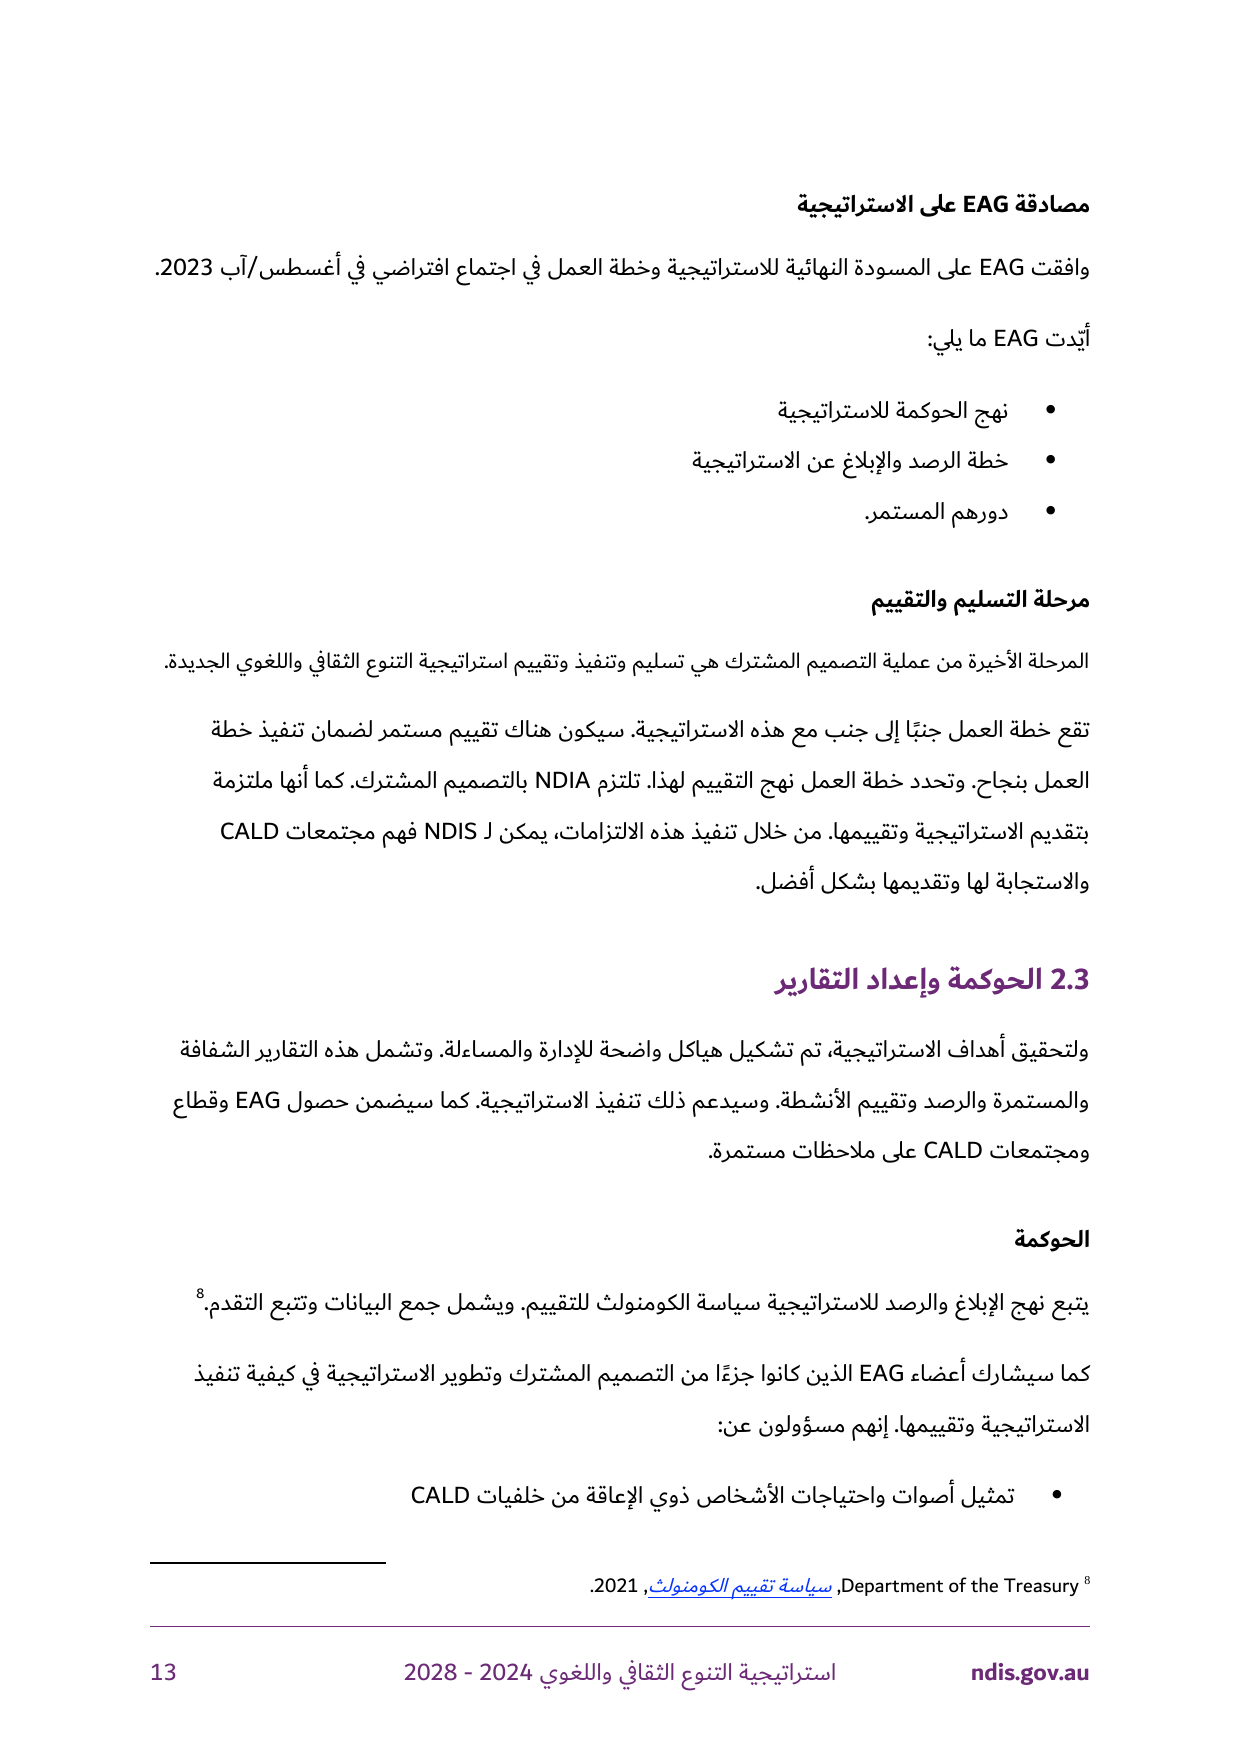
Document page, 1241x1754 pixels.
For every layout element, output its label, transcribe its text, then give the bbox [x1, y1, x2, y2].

subtitle الحوكمة [150, 1219, 1090, 1261]
list نهج الحوكمة للاستراتيجية [150, 390, 1046, 432]
text كما سيشارك أعضاء EAG الذين كانوا جزءًا من التصميم المشترك وتطوير الاستراتيجية في كيفية تنفيذ الاستراتيجية وتقييمها. إنهم مسؤولون عن: [150, 1353, 1090, 1446]
list تمثيل أصوات واحتياجات الأشخاص ذوي الإعاقة من خلفيات CALD [150, 1476, 1053, 1518]
subtitle مرحلة التسليم والتقييم [150, 579, 1090, 621]
list دورهم المستمر. [150, 491, 1046, 533]
text يتبع نهج الإبلاغ والرصد للاستراتيجية سياسة الكومنولث للتقييم. ويشمل جمع البيانات وتتبع التقدم. [150, 1282, 1090, 1324]
list خطة الرصد والإبلاغ عن الاستراتيجية [150, 441, 1046, 483]
text وافقت EAG على المسودة النهائية للاستراتيجية وخطة العمل في اجتماع افتراضي في أغسطس/آب 2023. [150, 247, 1090, 289]
text أيّدت EAG ما يلي: [150, 318, 1090, 361]
subtitle 2.3 الحوكمة وإعداد التقارير [150, 954, 1090, 1006]
text ولتحقيق أهداف الاستراتيجية، تم تشكيل هياكل واضحة للإدارة والمساءلة. وتشمل هذه التقارير الشفافة والمستمرة والرصد وتقييم الأنشطة. وسيدعم ذلك تنفيذ الاستراتيجية. كما سيضمن حصول EAG وقطاع ومجتمعات CALD على ملاحظات مستمرة. [150, 1029, 1090, 1173]
text تقع خطة العمل جنبًا إلى جنب مع هذه الاستراتيجية. سيكون هناك تقييم مستمر لضمان تنفيذ خطة العمل بنجاح. وتحدد خطة العمل نهج التقييم لهذا. تلتزم NDIA بالتصميم المشترك. كما أنها ملتزمة بتقديم الاستراتيجية وتقييمها. من خلال تنفيذ هذه الالتزامات، يمكن لـ NDIS فهم مجتمعات CALD والاستجابة لها وتقديمها بشكل أفضل. [150, 709, 1090, 904]
subtitle مصادقة EAG على الاستراتيجية [150, 184, 1090, 226]
text المرحلة الأخيرة من عملية التصميم المشترك هي تسليم وتنفيذ وتقييم استراتيجية التنوع الثقافي واللغوي الجديدة. [150, 642, 1090, 681]
